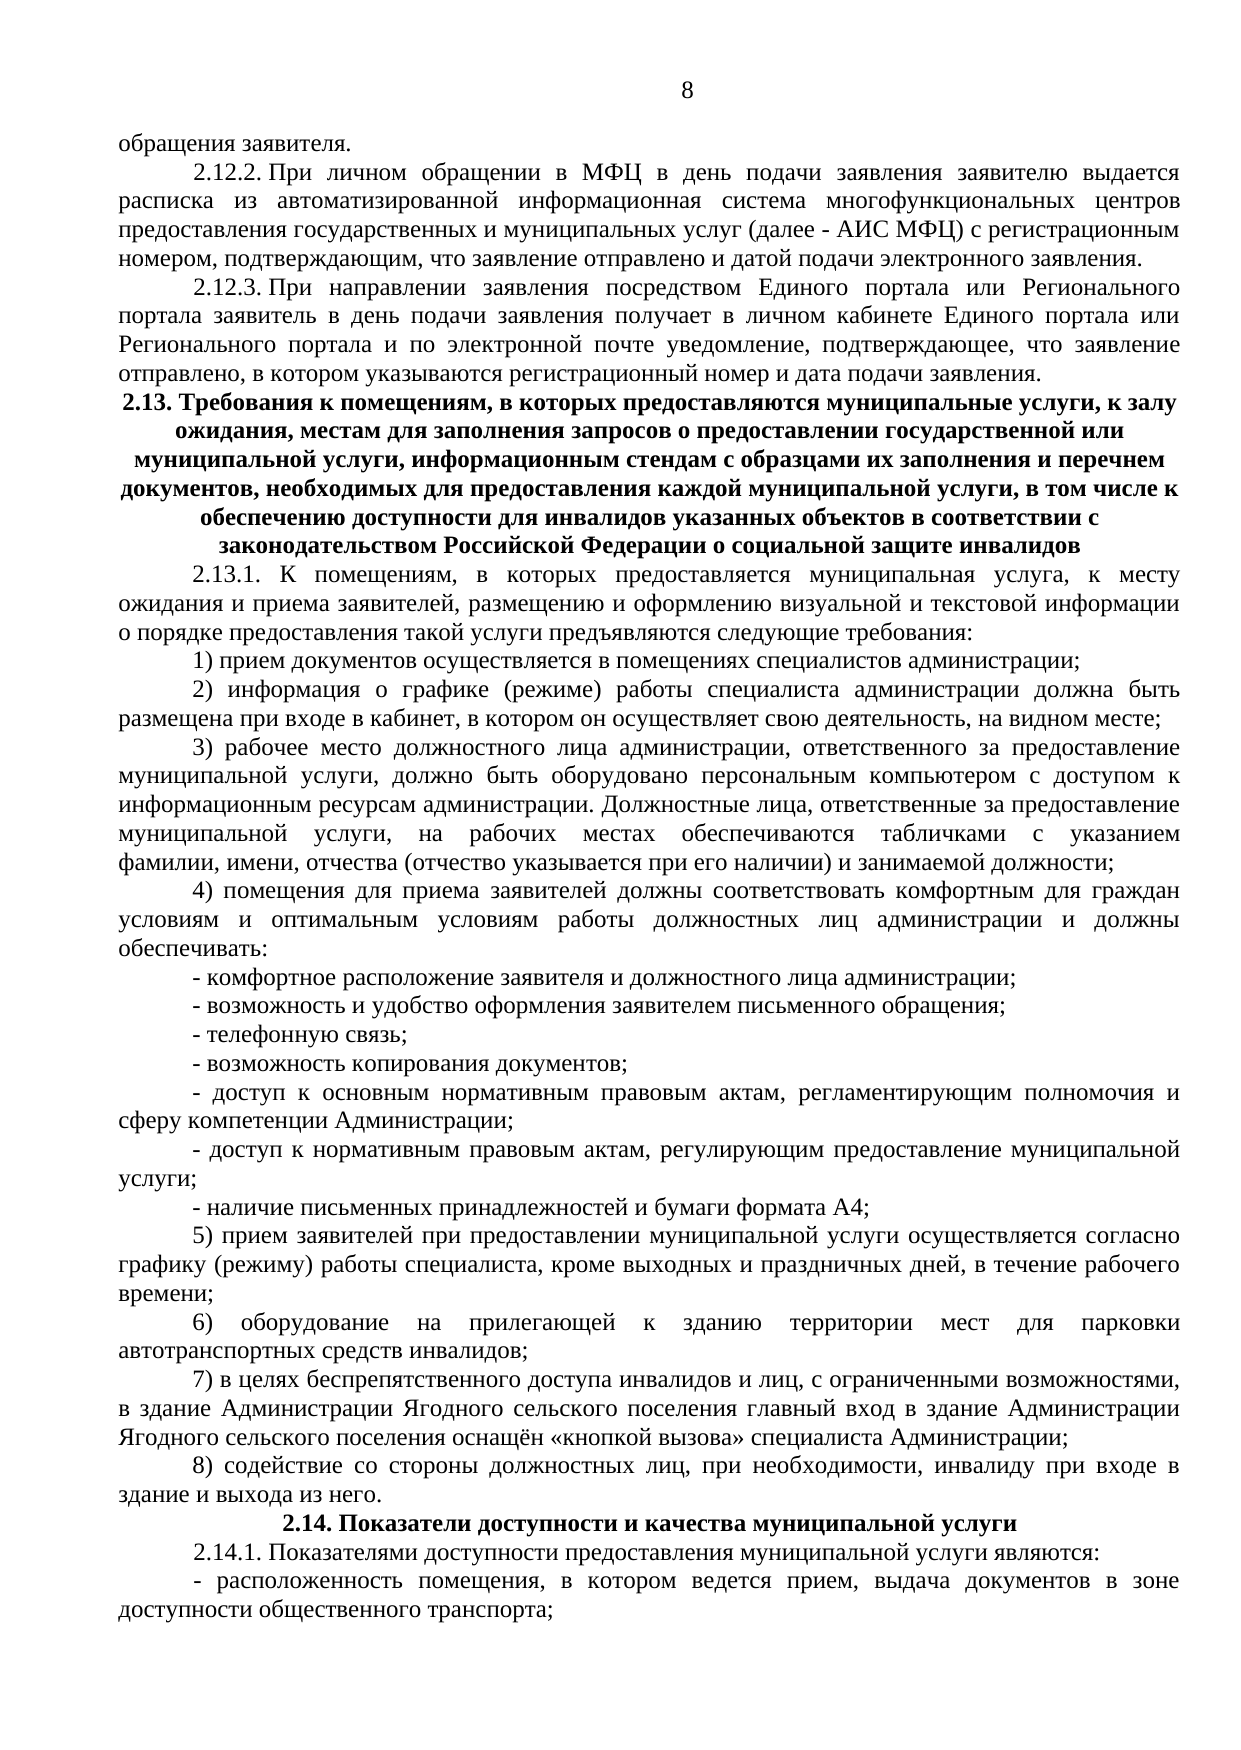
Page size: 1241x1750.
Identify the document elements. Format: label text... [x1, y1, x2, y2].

text 6) оборудование на прилегающей к зданию территории мест для парковки автотранспортных средств инвалидов; [118, 1307, 1181, 1364]
text 5) прием заявителей при предоставлении муниципальной услуги осуществляется согласно графику (режиму) работы специалиста, кроме выходных и праздничных дней, в течение рабочего времени; [118, 1220, 1181, 1307]
text 2.13. Требования к помещениям, в которых предоставляются муниципальные услуги, к залу ожидания, местам для заполнения запросов о предоставлении государственной или муниципальной услуги, информационным стендам с образцами их заполнения и перечнем документов, необходимых для предоставления каждой муниципальной услуги, в том числе к обеспечению доступности для инвалидов указанных объектов в соответствии с законодательством Российской Федерации о социальной защите инвалидов [118, 387, 1181, 559]
text - комфортное расположение заявителя и должностного лица администрации; [118, 962, 1181, 990]
text 2.13.1. К помещениям, в которых предоставляется муниципальная услуга, к месту ожидания и приема заявителей, размещению и оформлению визуальной и текстовой информации о порядке предоставления такой услуги предъявляются следующие требования: [118, 559, 1181, 645]
text 1) прием документов осуществляется в помещениях специалистов администрации; [118, 645, 1181, 674]
text 2.14. Показатели доступности и качества муниципальной услуги [118, 1508, 1181, 1537]
text 2.14.1. Показателями доступности предоставления муниципальной услуги являются: [118, 1537, 1181, 1565]
text 4) помещения для приема заявителей должны соответствовать комфортным для граждан условиям и оптимальным условиям работы должностных лиц администрации и должны обеспечивать: [118, 875, 1181, 962]
text 3) рабочее место должностного лица администрации, ответственного за предоставление муниципальной услуги, должно быть оборудовано персональным компьютером с доступом к информационным ресурсам администрации. Должностные лица, ответственные за предоставление муниципальной услуги, на рабочих местах обеспечиваются табличками с указанием фамилии, имени, отчества (отчество указывается при его наличии) и занимаемой должности; [118, 732, 1181, 875]
text - возможность и удобство оформления заявителем письменного обращения; [118, 990, 1181, 1019]
text 2.12.3. При направлении заявления посредством Единого портала или Регионального портала заявитель в день подачи заявления получает в личном кабинете Единого портала или Регионального портала и по электронной почте уведомление, подтверждающее, что заявление отправлено, в котором указываются регистрационный номер и дата подачи заявления. [118, 272, 1181, 387]
text - телефонную связь; [118, 1019, 1181, 1048]
text 2) информация о графике (режиме) работы специалиста администрации должна быть размещена при входе в кабинет, в котором он осуществляет свою деятельность, на видном месте; [118, 674, 1181, 732]
text 7) в целях беспрепятственного доступа инвалидов и лиц, с ограниченными возможностями, в здание Администрации Ягодного сельского поселения главный вход в здание Администрации Ягодного сельского поселения оснащён «кнопкой вызова» специалиста Администрации; [118, 1364, 1181, 1450]
text 8) содействие со стороны должностных лиц, при необходимости, инвалиду при входе в здание и выхода из него. [118, 1450, 1181, 1508]
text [118, 128, 1181, 157]
text - расположенность помещения, в котором ведется прием, выдача документов в зоне доступности общественного транспорта; [118, 1565, 1181, 1623]
text - доступ к основным нормативным правовым актам, регламентирующим полномочия и сферу компетенции Администрации; [118, 1077, 1181, 1134]
text - возможность копирования документов; [118, 1048, 1181, 1077]
text 2.12.2. При личном обращении в МФЦ в день подачи заявления заявителю выдается расписка из автоматизированной информационная система многофункциональных центров предоставления государственных и муниципальных услуг (далее - АИС МФЦ) с регистрационным номером, подтверждающим, что заявление отправлено и датой подачи электронного заявления. [118, 157, 1181, 272]
text - наличие письменных принадлежностей и бумаги формата A4; [118, 1192, 1181, 1220]
text - доступ к нормативным правовым актам, регулирующим предоставление муниципальной услуги; [118, 1134, 1181, 1192]
